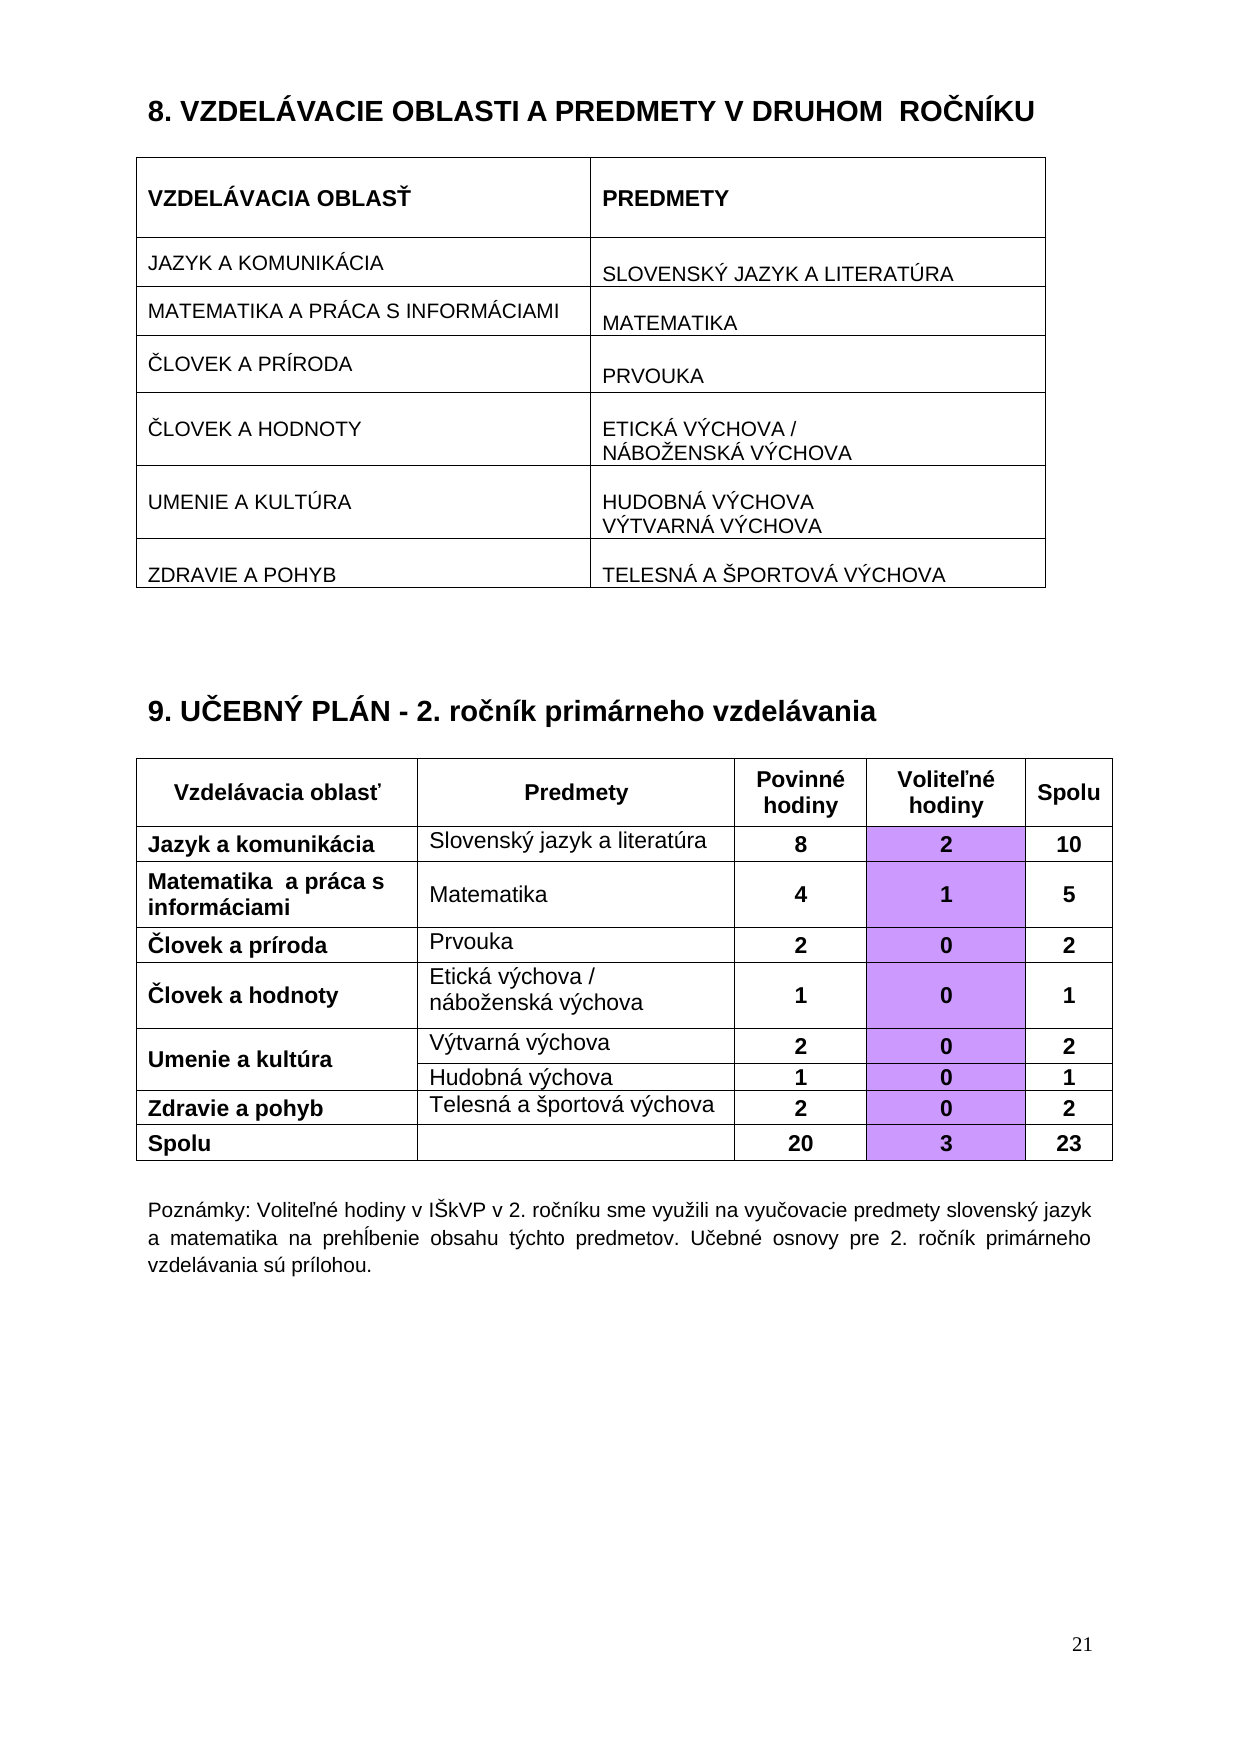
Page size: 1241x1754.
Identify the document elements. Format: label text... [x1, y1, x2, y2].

table_cell 1 [1026, 963, 1112, 1028]
table_cell ČLOVEK A PRÍRODA [137, 336, 590, 392]
table_cell Jazyk a komunikácia [137, 827, 417, 861]
table_cell 0 [867, 1064, 1025, 1090]
table_cell Matematika a práca s informáciami [137, 862, 417, 927]
table_header Voliteľné hodiny [867, 759, 1025, 826]
table_cell 8 [735, 827, 866, 861]
table_header Povinné hodiny [735, 759, 866, 826]
table_cell 0 [867, 1091, 1025, 1124]
table_cell SLOVENSKÝ JAZYK A LITERATÚRA [591, 238, 1045, 286]
table_cell ZDRAVIE A POHYB [137, 539, 590, 587]
table_cell Slovenský jazyk a literatúra [418, 827, 734, 861]
table_cell Človek a príroda [137, 928, 417, 962]
table_cell PRVOUKA [591, 336, 1045, 392]
table_cell 2 [1026, 928, 1112, 962]
table_cell 1 [1026, 1064, 1112, 1090]
table_cell ČLOVEK A HODNOTY [137, 393, 590, 465]
table_cell Zdravie a pohyb [137, 1091, 417, 1124]
table_cell 10 [1026, 827, 1112, 861]
table_cell 2 [867, 827, 1025, 861]
subtitle 9. UČEBNÝ PLÁN - 2. ročník primárneho vzdelávania [148, 694, 1093, 728]
table_cell 3 [867, 1125, 1025, 1160]
table_cell Umenie a kultúra [137, 1029, 417, 1090]
table_cell Spolu [137, 1125, 417, 1160]
table_cell 0 [867, 963, 1025, 1028]
table_cell Etická výchova / náboženská výchova [418, 963, 734, 1028]
table_cell MATEMATIKA A PRÁCA S INFORMÁCIAMI [137, 287, 590, 335]
table_cell Človek a hodnoty [137, 963, 417, 1028]
table_cell Hudobná výchova [418, 1064, 734, 1090]
table_cell 1 [867, 862, 1025, 927]
table_header VZDELÁVACIA OBLASŤ [137, 158, 590, 237]
table_cell 1 [735, 1064, 866, 1090]
table_cell UMENIE A KULTÚRA [137, 466, 590, 538]
table_cell 2 [1026, 1029, 1112, 1063]
table_cell 2 [735, 928, 866, 962]
table_header Spolu [1026, 759, 1112, 826]
table_header Predmety [418, 759, 734, 826]
table_cell 4 [735, 862, 866, 927]
table_header PREDMETY [591, 158, 1045, 237]
table_cell Výtvarná výchova [418, 1029, 734, 1063]
table_cell [418, 1125, 734, 1160]
text Poznámky: Voliteľné hodiny v IŠkVP v 2. ročníku sme využili na vyučovacie predmety slovenský jazyk a matematika na prehĺbenie obsahu týchto predmetov. Učebné osnovy pre 2. ročník primárneho vzdelávania sú prílohou. [148, 1198, 1093, 1277]
table_cell 2 [1026, 1091, 1112, 1124]
table_cell MATEMATIKA [591, 287, 1045, 335]
table_cell HUDOBNÁ VÝCHOVA VÝTVARNÁ VÝCHOVA [591, 466, 1045, 538]
table_cell Prvouka [418, 928, 734, 962]
table_cell JAZYK A KOMUNIKÁCIA [137, 238, 590, 286]
table_cell ETICKÁ VÝCHOVA / NÁBOŽENSKÁ VÝCHOVA [591, 393, 1045, 465]
table_cell 2 [735, 1091, 866, 1124]
table_cell 23 [1026, 1125, 1112, 1160]
table_cell Matematika [418, 862, 734, 927]
table_cell 0 [867, 1029, 1025, 1063]
table_header Vzdelávacia oblasť [137, 759, 417, 826]
table_cell 5 [1026, 862, 1112, 927]
table_cell 2 [735, 1029, 866, 1063]
table_cell 20 [735, 1125, 866, 1160]
table_cell Telesná a športová výchova [418, 1091, 734, 1124]
table_cell 1 [735, 963, 866, 1028]
subtitle 8. VZDELÁVACIE OBLASTI A PREDMETY V DRUHOM ROČNÍKU [148, 94, 1093, 127]
table_cell 0 [867, 928, 1025, 962]
table_cell TELESNÁ A ŠPORTOVÁ VÝCHOVA [591, 539, 1045, 587]
